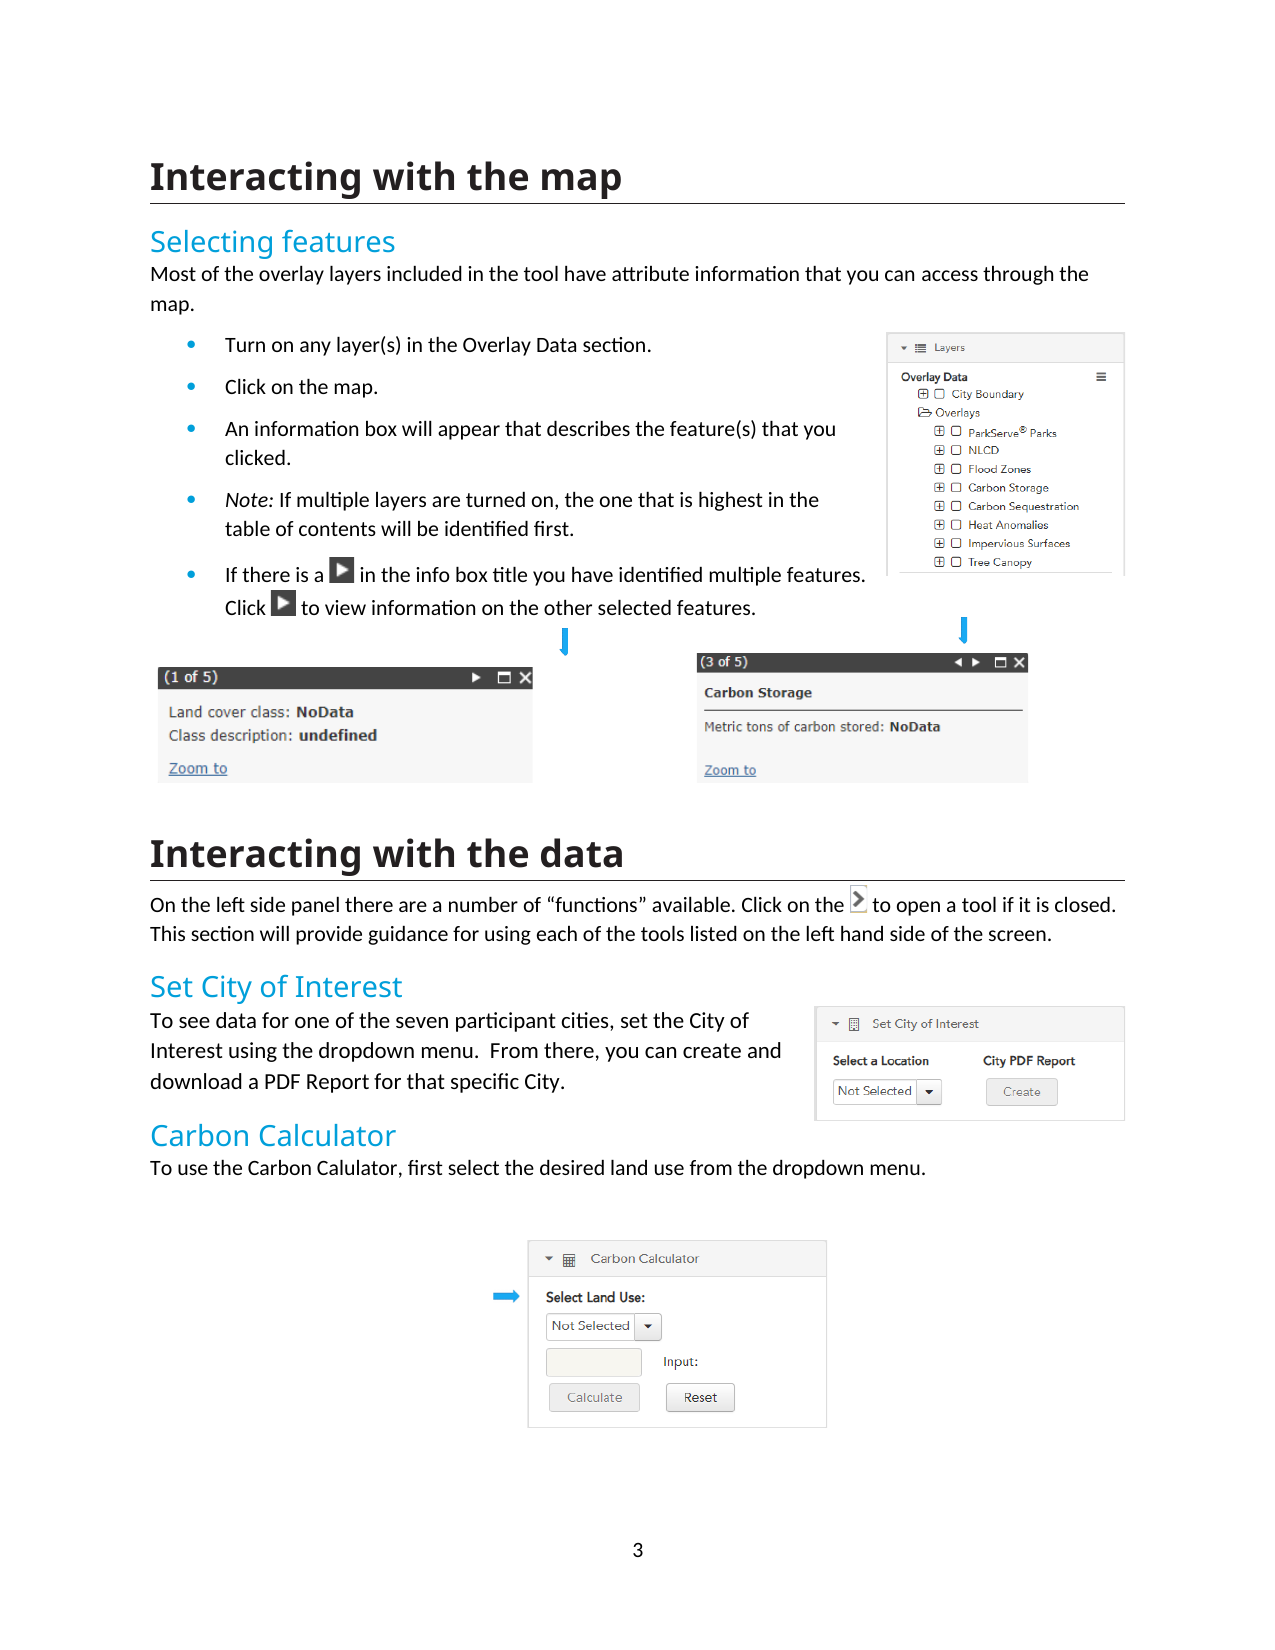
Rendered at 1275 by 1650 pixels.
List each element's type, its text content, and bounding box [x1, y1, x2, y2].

picture [850, 885, 868, 913]
text On the left side panel there are a number of “functions” available. Click on the to open a tool if it is closed. This section will provide guidance for using each of the tools listed on the left hand side of the screen. [150, 886, 1125, 947]
picture [157, 667, 533, 783]
picture [494, 1290, 519, 1303]
picture [329, 557, 355, 583]
text Carbon Calculator [150, 1115, 1125, 1154]
list Click on the map. [187, 373, 886, 400]
text To use the Carbon Calulator, first select the desired land use from the dropdown menu. [150, 1154, 1125, 1181]
text Interacting with the data [150, 827, 1125, 880]
text Selecting features [150, 221, 1125, 261]
text Interacting with the map [150, 150, 1125, 203]
text To see data for one of the seven participant cities, set the City of Interest using the dropdown menu. From there, you can create and download a PDF Report for that specific City. [150, 1006, 814, 1095]
list Turn on any layer(s) in the Overlay Data section. [187, 332, 886, 358]
picture [696, 653, 1029, 783]
list If there is a in the info box title you have identified multiple features. Click to view information on the other selected features. [187, 557, 1125, 621]
text Set City of Interest [150, 966, 1125, 1006]
picture [270, 590, 296, 616]
text Most of the overlay layers included in the tool have attribute information that you can access through the map. [150, 261, 1125, 316]
picture [886, 332, 1125, 576]
picture [957, 617, 967, 642]
list An information box will appear that describes the feature(s) that you clicked. [187, 415, 886, 471]
list Note: If multiple layers are turned on, the one that is highest in the table of contents will be identified first. [187, 486, 886, 542]
picture [814, 1006, 1125, 1121]
picture [558, 628, 568, 654]
picture [527, 1240, 828, 1428]
